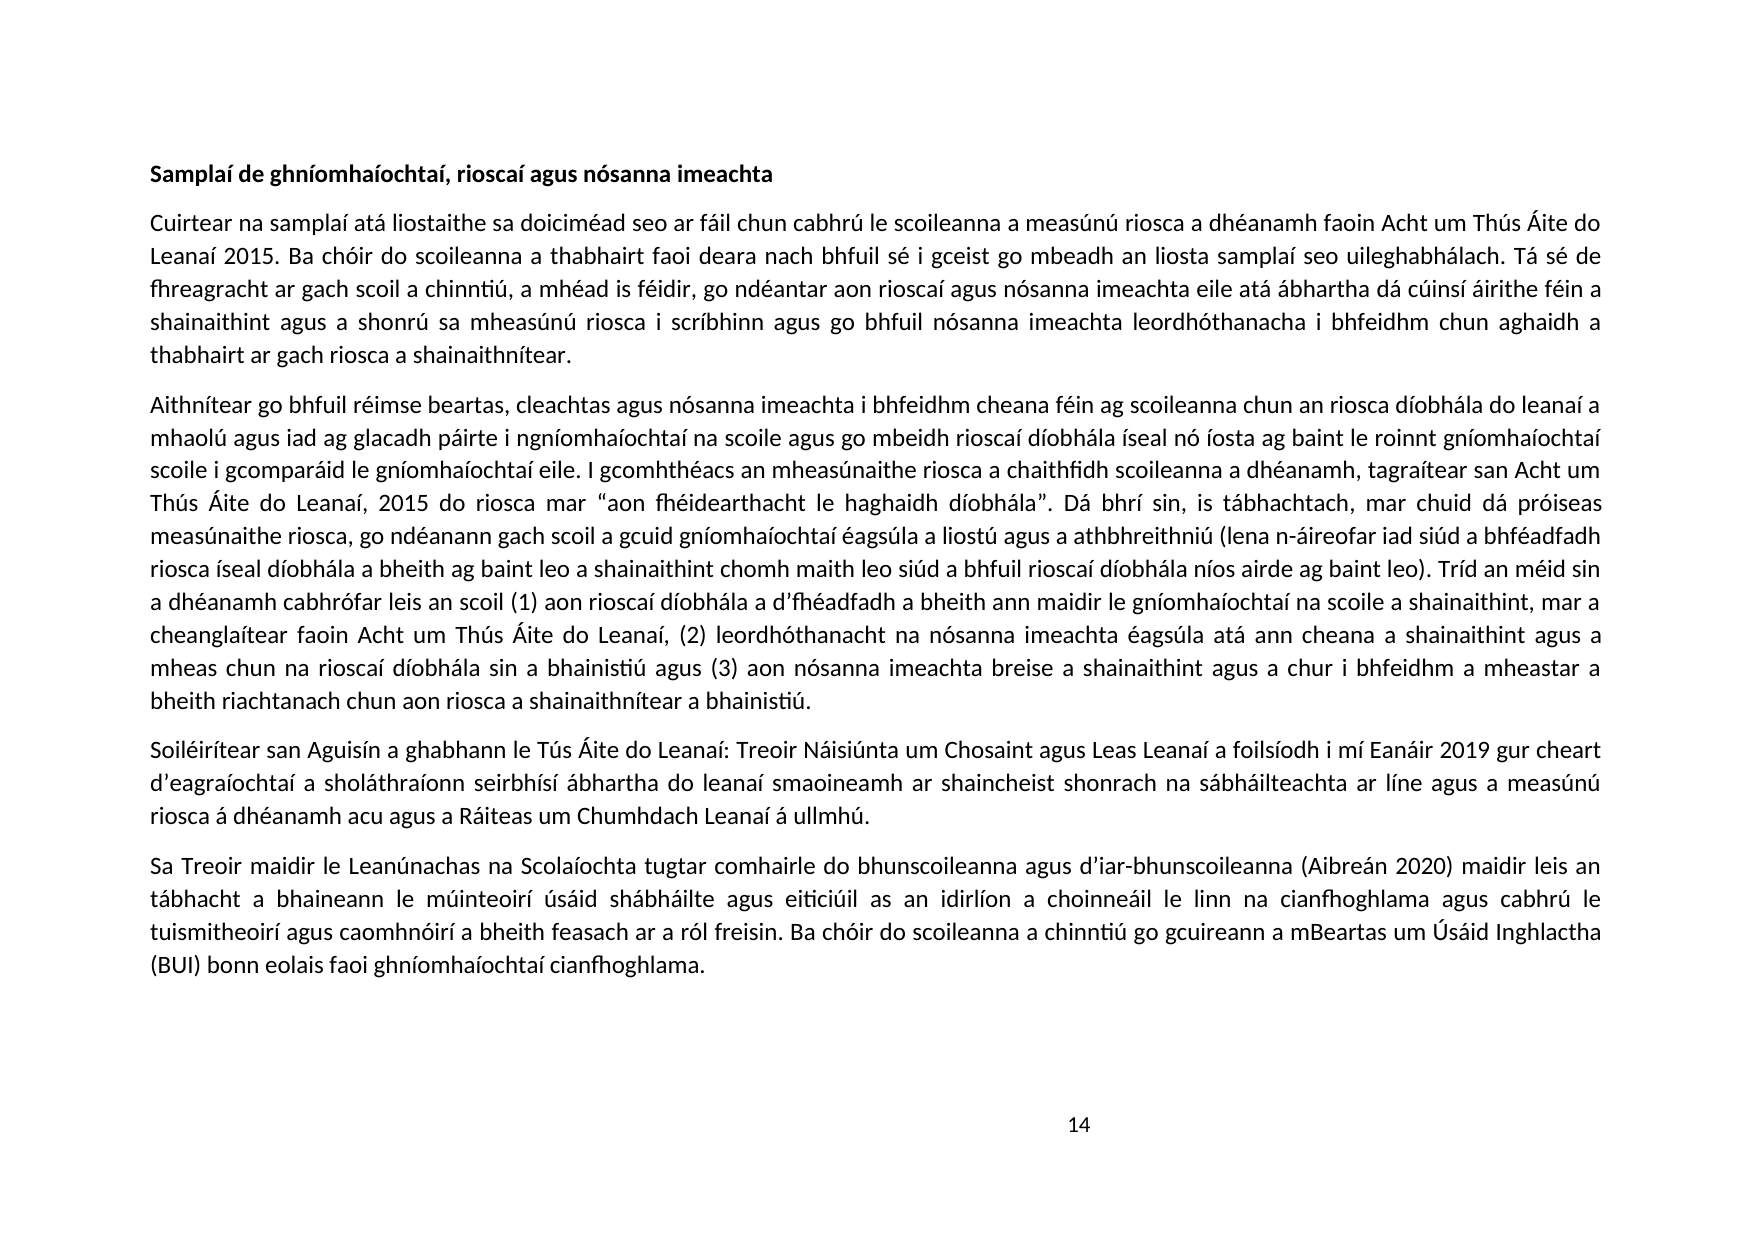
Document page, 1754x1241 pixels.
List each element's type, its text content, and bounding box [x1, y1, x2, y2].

text Soiléirítear san Aguisín a ghabhann le Tús Áite do Leanaí: Treoir Náisiúnta um Chosaint agus Leas Leanaí a foilsíodh i mí Eanáir 2019 gur cheart d’eagraíochtaí a sholáthraíonn seirbhísí ábhartha do leanaí smaoineamh ar shaincheist shonrach na sábháilteachta ar líne agus a measúnú riosca á dhéanamh acu agus a Ráiteas um Chumhdach Leanaí á ullmhú. [150, 734, 1604, 831]
text Samplaí de ghníomhaíochtaí, rioscaí agus nósanna imeachta [150, 158, 1604, 188]
text Aithnítear go bhfuil réimse beartas, cleachtas agus nósanna imeachta i bhfeidhm cheana féin ag scoileanna chun an riosca díobhála do leanaí a mhaolú agus iad ag glacadh páirte i ngníomhaíochtaí na scoile agus go mbeidh rioscaí díobhála íseal nó íosta ag baint le roinnt gníomhaíochtaí scoile i gcomparáid le gníomhaíochtaí eile. I gcomhthéacs an mheasúnaithe riosca a chaithfidh scoileanna a dhéanamh, tagraítear san Acht um Thús Áite do Leanaí, 2015 do riosca mar “aon fhéidearthacht le haghaidh díobhála”. Dá bhrí sin, is tábhachtach, mar chuid dá próiseas measúnaithe riosca, go ndéanann gach scoil a gcuid gníomhaíochtaí éagsúla a liostú agus a athbhreithniú (lena n-áireofar iad siúd a bhféadfadh riosca íseal díobhála a bheith ag baint leo a shainaithint chomh maith leo siúd a bhfuil rioscaí díobhála níos airde ag baint leo). Tríd an méid sin a dhéanamh cabhrófar leis an scoil (1) aon rioscaí díobhála a d’fhéadfadh a bheith ann maidir le gníomhaíochtaí na scoile a shainaithint, mar a cheanglaítear faoin Acht um Thús Áite do Leanaí, (2) leordhóthanacht na nósanna imeachta éagsúla atá ann cheana a shainaithint agus a mheas chun na rioscaí díobhála sin a bhainistiú agus (3) aon nósanna imeachta breise a shainaithint agus a chur i bhfeidhm a mheastar a bheith riachtanach chun aon riosca a shainaithnítear a bhainistiú. [150, 389, 1604, 716]
text Sa Treoir maidir le Leanúnachas na Scolaíochta tugtar comhairle do bhunscoileanna agus d’iar-bhunscoileanna (Aibreán 2020) maidir leis an tábhacht a bhaineann le múinteoirí úsáid shábháilte agus eiticiúil as an idirlíon a choinneáil le linn na cianfhoghlama agus cabhrú le tuismitheoirí agus caomhnóirí a bheith feasach ar a ról freisin. Ba chóir do scoileanna a chinntiú go gcuireann a mBeartas um Úsáid Inghlactha (BUI) bonn eolais faoi ghníomhaíochtaí cianfhoghlama. [150, 850, 1604, 979]
text Cuirtear na samplaí atá liostaithe sa doiciméad seo ar fáil chun cabhrú le scoileanna a measúnú riosca a dhéanamh faoin Acht um Thús Áite do Leanaí 2015. Ba chóir do scoileanna a thabhairt faoi deara nach bhfuil sé i gceist go mbeadh an liosta samplaí seo uileghabhálach. Tá sé de fhreagracht ar gach scoil a chinntiú, a mhéad is féidir, go ndéantar aon rioscaí agus nósanna imeachta eile atá ábhartha dá cúinsí áirithe féin a shainaithint agus a shonrú sa mheasúnú riosca i scríbhinn agus go bhfuil nósanna imeachta leordhóthanacha i bhfeidhm chun aghaidh a thabhairt ar gach riosca a shainaithnítear. [150, 207, 1604, 370]
